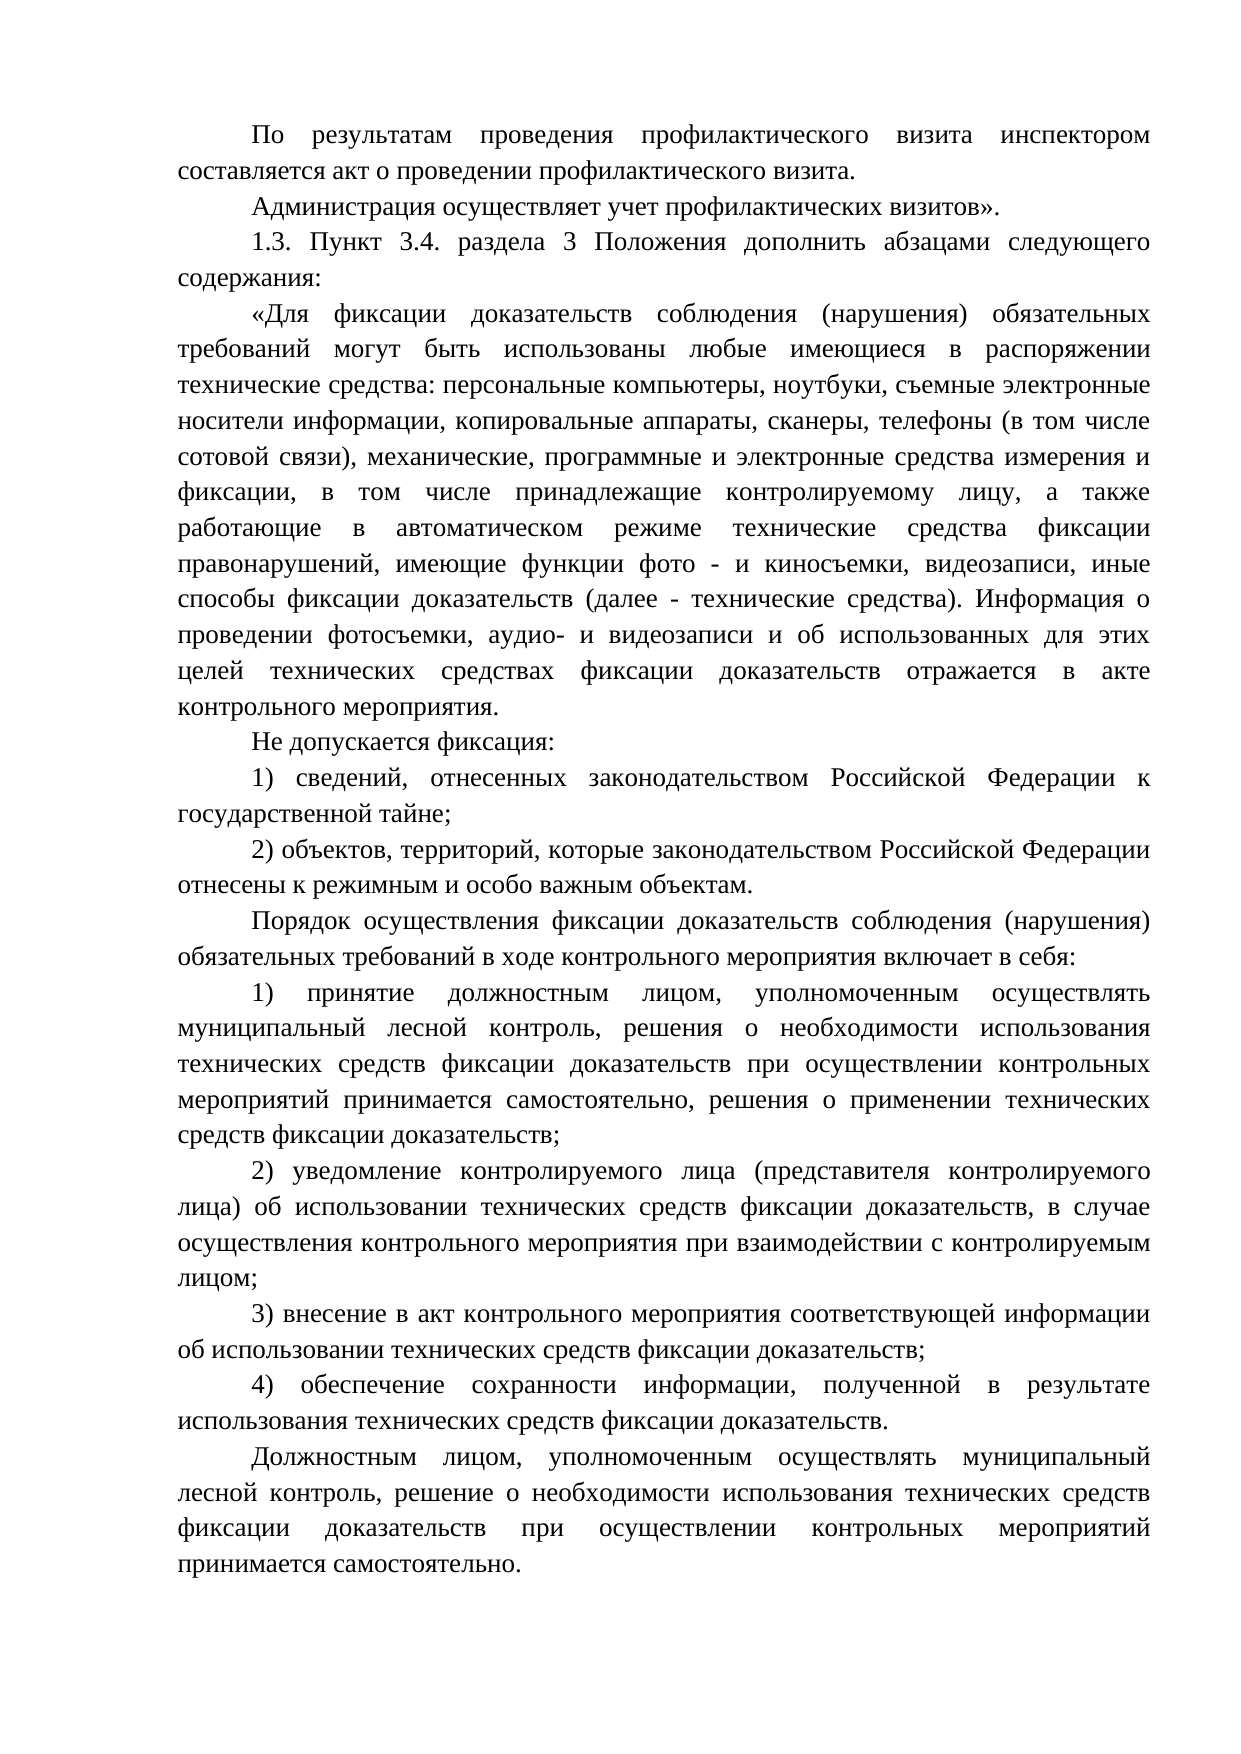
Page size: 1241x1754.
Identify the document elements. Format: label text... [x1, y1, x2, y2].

text Администрация осуществляет учет профилактических визитов». [177, 189, 1152, 221]
text 2) уведомление контролируемого лица (представителя контролируемого лица) об использовании технических средств фиксации доказательств, в случае осуществления контрольного мероприятия при взаимодействии с контролируемым лицом; [177, 1154, 1152, 1293]
text По результатам проведения профилактического визита инспектором составляется акт о проведении профилактического визита. [177, 118, 1152, 185]
text 1) принятие должностным лицом, уполномоченным осуществлять муниципальный лесной контроль, решения о необходимости использования технических средств фиксации доказательств при осуществлении контрольных мероприятий принимается самостоятельно, решения о применении технических средств фиксации доказательств; [177, 976, 1152, 1150]
text 2) объектов, территорий, которые законодательством Российской Федерации отнесены к режимным и особо важным объектам. [177, 833, 1152, 899]
text 1) сведений, отнесенных законодательством Российской Федерации к государственной тайне; [177, 761, 1152, 828]
text Порядок осуществления фиксации доказательств соблюдения (нарушения) обязательных требований в ходе контрольного мероприятия включает в себя: [177, 904, 1152, 971]
text Должностным лицом, уполномоченным осуществлять муниципальный лесной контроль, решение о необходимости использования технических средств фиксации доказательств при осуществлении контрольных мероприятий принимается самостоятельно. [177, 1440, 1152, 1578]
text «Для фиксации доказательств соблюдения (нарушения) обязательных требований могут быть использованы любые имеющиеся в распоряжении технические средства: персональные компьютеры, ноутбуки, съемные электронные носители информации, копировальные аппараты, сканеры, телефоны (в том числе сотовой связи), механические, программные и электронные средства измерения и фиксации, в том числе принадлежащие контролируемому лицу, а также работающие в автоматическом режиме технические средства фиксации правонарушений, имеющие функции фото - и киносъемки, видеозаписи, иные способы фиксации доказательств (далее - технические средства). Информация о проведении фотосъемки, аудио- и видеозаписи и об использованных для этих целей технических средствах фиксации доказательств отражается в акте контрольного мероприятия. [177, 297, 1152, 721]
text Не допускается фиксация: [177, 726, 1152, 757]
text 1.3. Пункт 3.4. раздела 3 Положения дополнить абзацами следующего содержания: [177, 225, 1152, 292]
text 3) внесение в акт контрольного мероприятия соответствующей информации об использовании технических средств фиксации доказательств; [177, 1297, 1152, 1364]
text 4) обеспечение сохранности информации, полученной в результате использования технических средств фиксации доказательств. [177, 1369, 1152, 1436]
